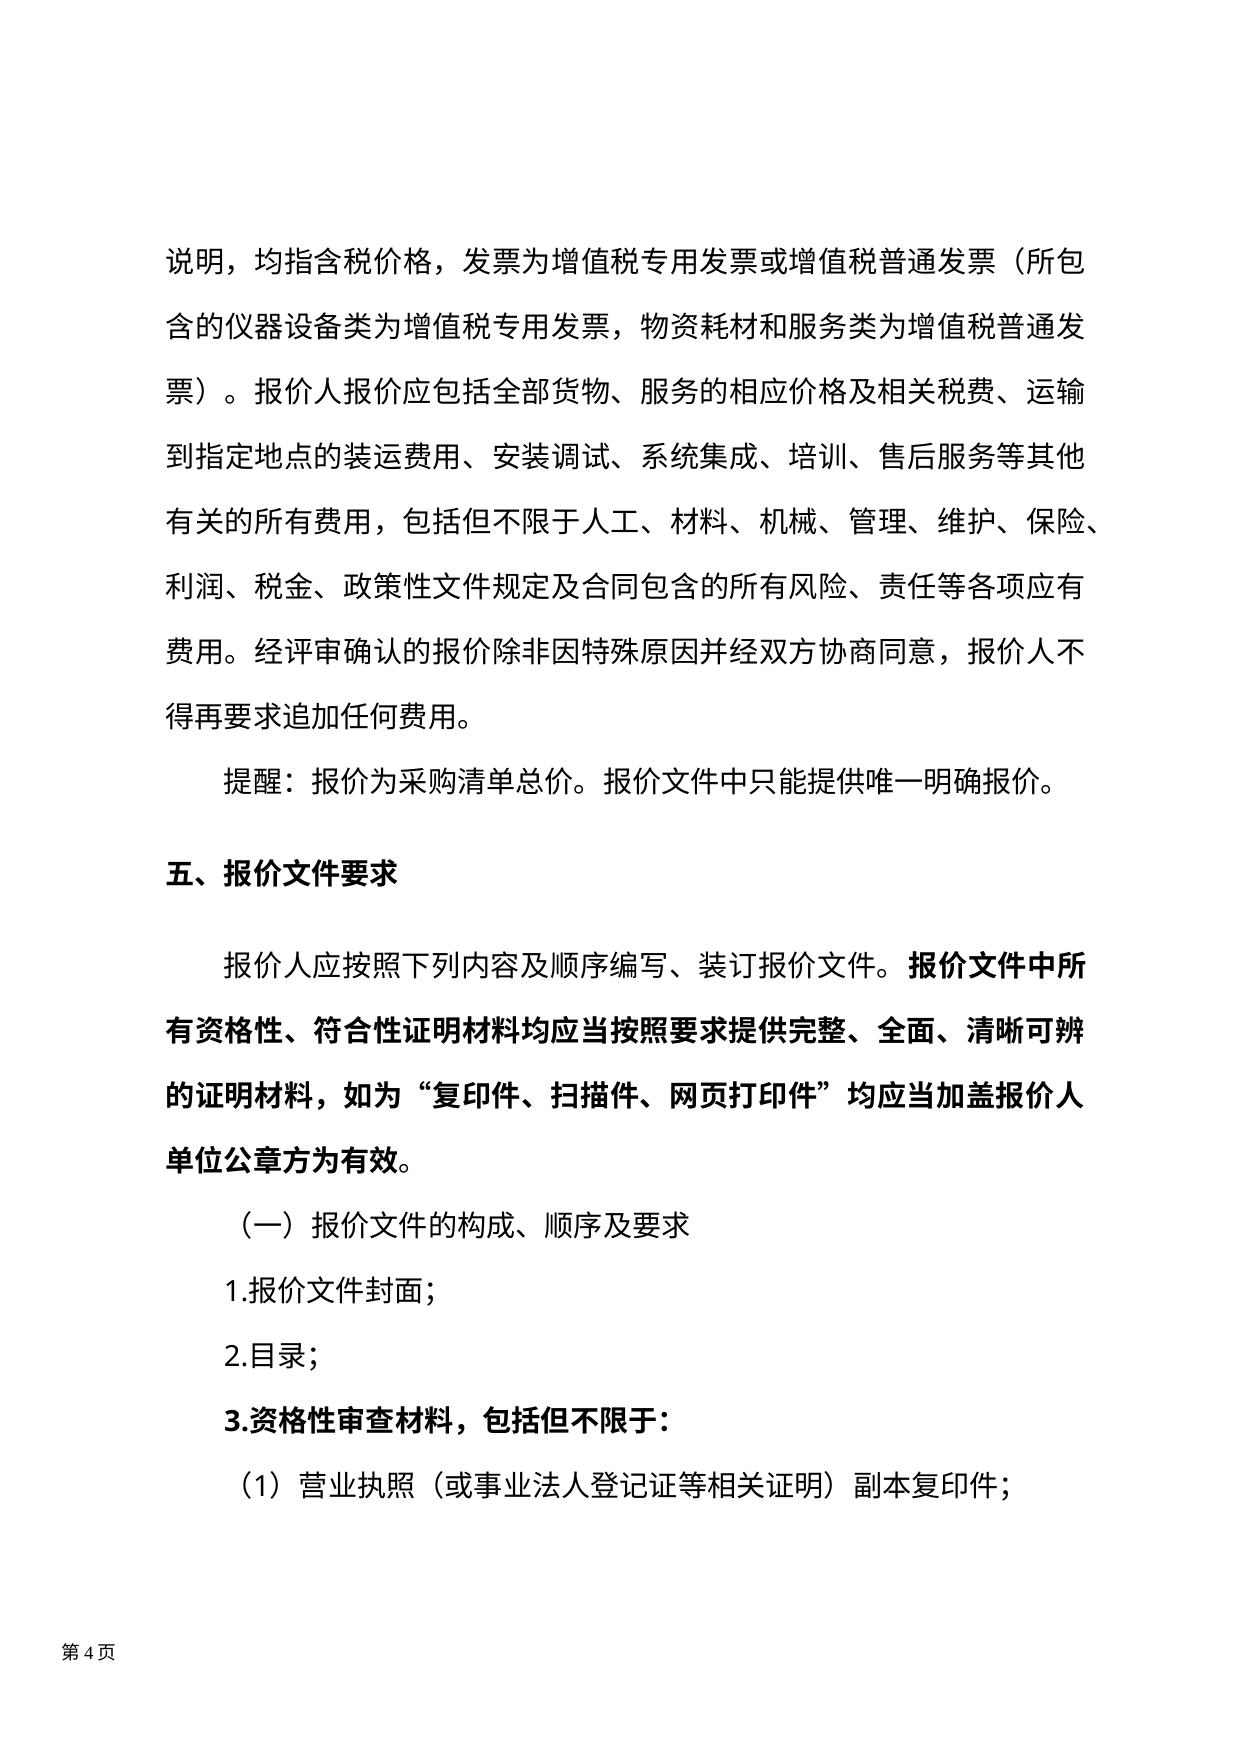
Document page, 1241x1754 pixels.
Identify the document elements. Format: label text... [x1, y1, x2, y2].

text 2.目录； [165, 1321, 1087, 1386]
text 报价人应按照下列内容及顺序编写、装订报价文件。报价文件中所有资格性、符合性证明材料均应当按照要求提供完整、全面、清晰可辨的证明材料，如为“复印件、扫描件、网页打印件”均应当加盖报价人单位公章方为有效。 [165, 931, 1087, 1191]
text （一）报价文件的构成、顺序及要求 [165, 1191, 1087, 1256]
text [165, 227, 1087, 747]
subtitle 五、报价文件要求 [165, 839, 1087, 904]
text （1）营业执照（或事业法人登记证等相关证明）副本复印件； [165, 1451, 1087, 1516]
text 1.报价文件封面； [165, 1256, 1087, 1321]
text 提醒：报价为采购清单总价。报价文件中只能提供唯一明确报价。 [165, 747, 1087, 812]
text 3.资格性审查材料，包括但不限于： [165, 1386, 1087, 1451]
